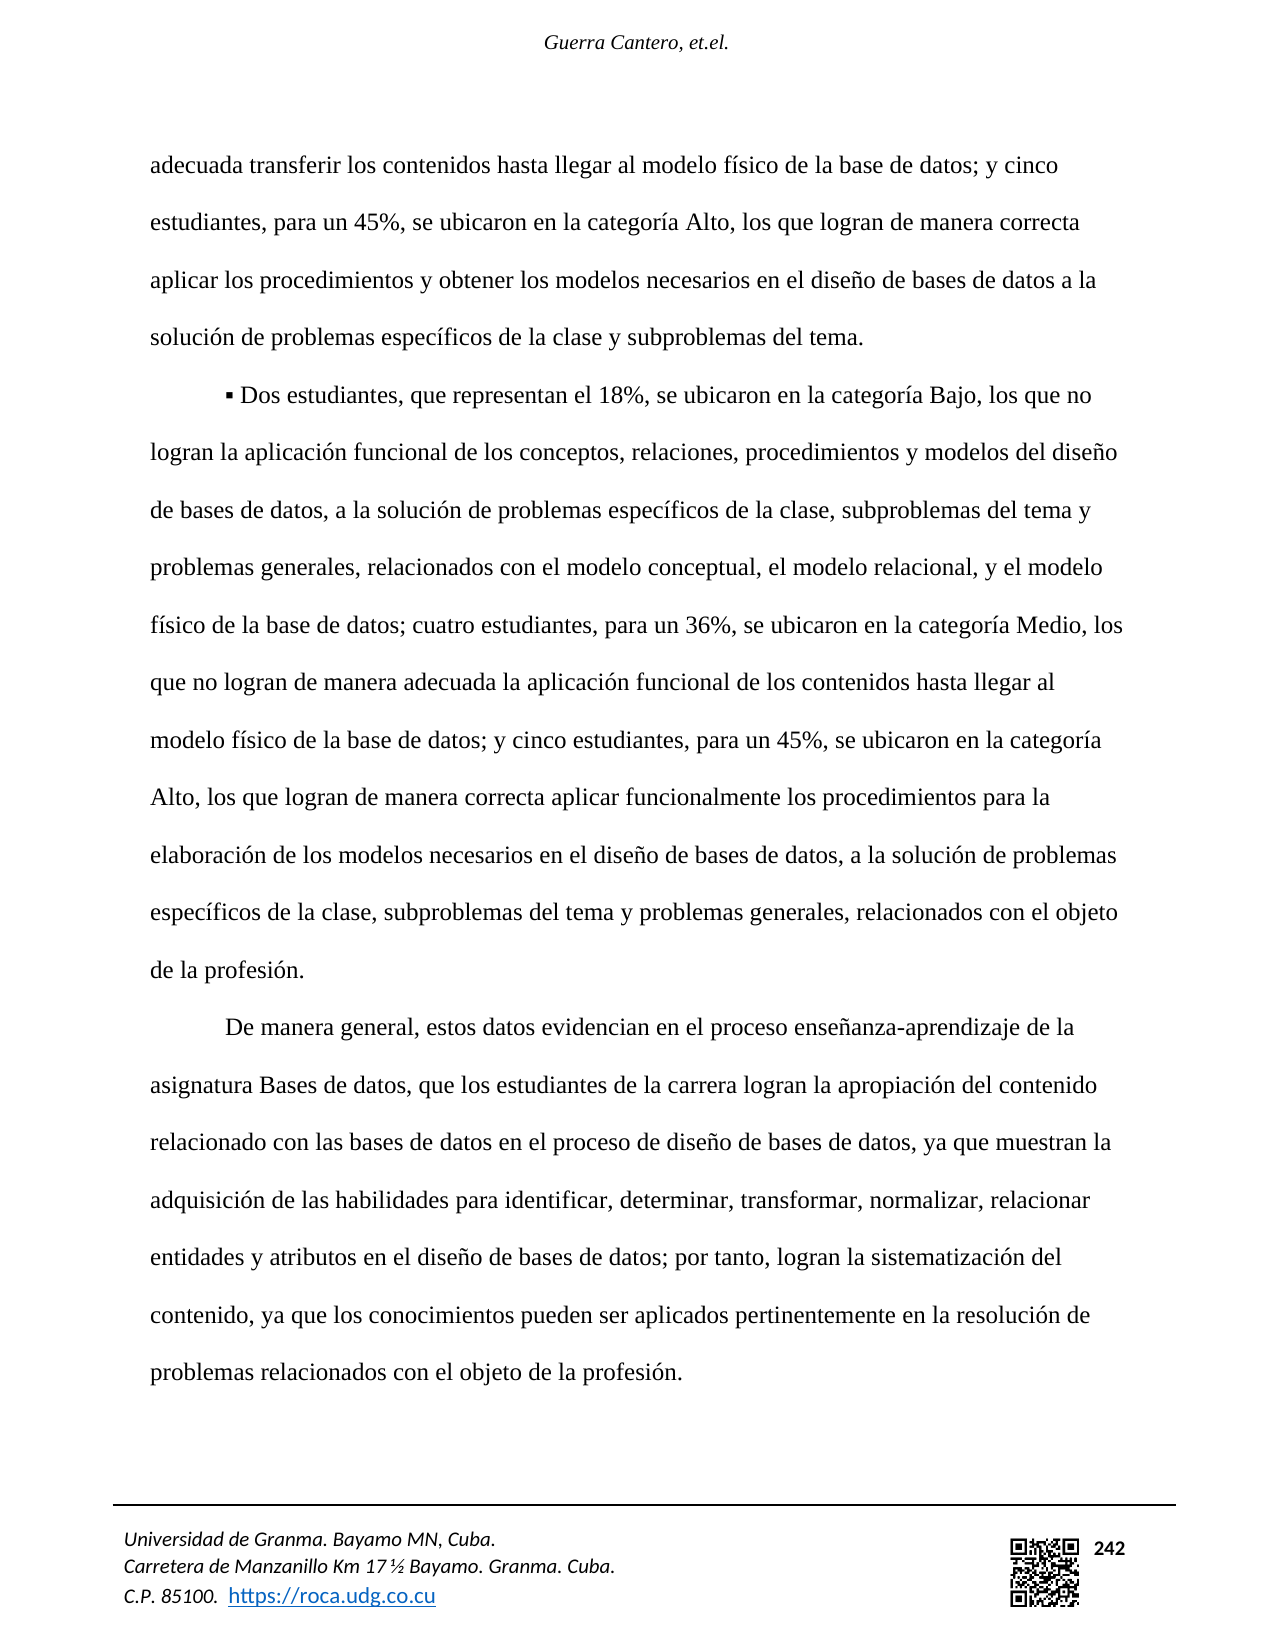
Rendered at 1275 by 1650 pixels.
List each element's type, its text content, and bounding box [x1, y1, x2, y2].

text De manera general, estos datos evidencian en el proceso enseñanza-aprendizaje de la asignatura Bases de datos, que los estudiantes de la carrera logran la apropiación del contenido relacionado con las bases de datos en el proceso de diseño de bases de datos, ya que muestran la adquisición de las habilidades para identificar, determinar, transformar, normalizar, relacionar entidades y atributos en el diseño de bases de datos; por tanto, logran la sistematización del contenido, ya que los conocimientos pueden ser aplicados pertinentemente en la resolución de problemas relacionados con el objeto de la profesión. [150, 1012, 1125, 1386]
picture [1000, 1528, 1089, 1617]
text ▪ Dos estudiantes, que representan el 18%, se ubicaron en la categoría Bajo, los que no logran la aplicación funcional de los conceptos, relaciones, procedimientos y modelos del diseño de bases de datos, a la solución de problemas específicos de la clase, subproblemas del tema y problemas generales, relacionados con el modelo conceptual, el modelo relacional, y el modelo físico de la base de datos; cuatro estudiantes, para un 36%, se ubicaron en la categoría Medio, los que no logran de manera adecuada la aplicación funcional de los contenidos hasta llegar al modelo físico de la base de datos; y cinco estudiantes, para un 45%, se ubicaron en la categoría Alto, los que logran de manera correcta aplicar funcionalmente los procedimientos para la elaboración de los modelos necesarios en el diseño de bases de datos, a la solución de problemas específicos de la clase, subproblemas del tema y problemas generales, relacionados con el objeto de la profesión. [150, 380, 1125, 984]
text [150, 150, 1125, 351]
